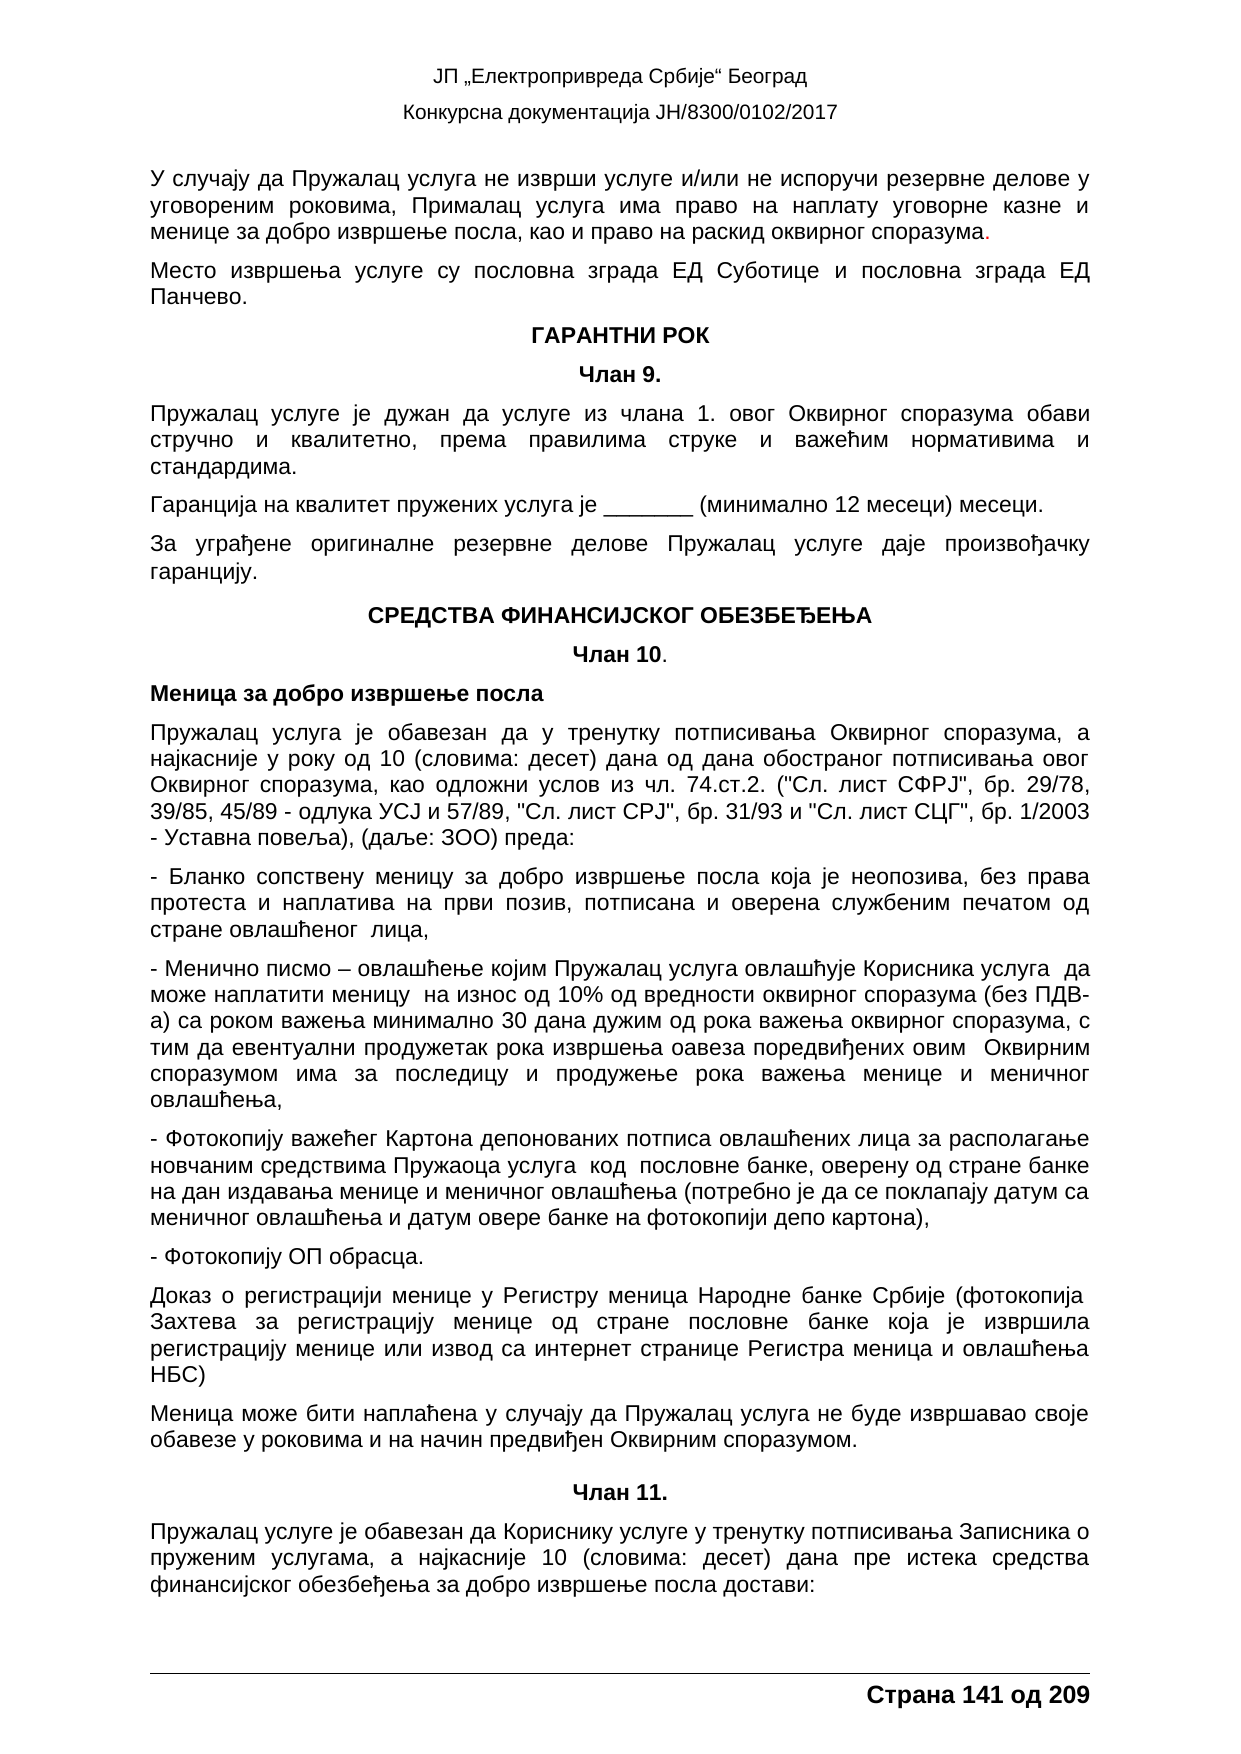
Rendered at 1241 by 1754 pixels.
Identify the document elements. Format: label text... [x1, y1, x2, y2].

text Гаранција на квалитет пружених услуга је _______ (минимално 12 месеци) месеци. [150, 491, 1090, 518]
text У случају да Пружалац услуга не изврши услуге и/или не испоручи резервне делове у уговореним роковима, Прималац услуга има право на наплату уговорне казне и менице за добро извршење посла, као и право на раскид оквирног споразума. [150, 165, 1090, 244]
text Пружалац услуга је обавезан да у тренутку потписивања Оквирног споразума, а најкасније у року од 10 (словима: десет) дана од дана обостраног потписивања овог Оквирног споразума, као одложни услов из чл. 74.ст.2. ("Сл. лист СФРJ", бр. 29/78, 39/85, 45/89 - oдлукa УСJ и 57/89, "Сл. лист СРJ", бр. 31/93 и "Сл. лист СЦГ", бр. 1/2003 - Устaвнa пoвeљa), (даље: ЗОО) преда: [150, 719, 1090, 851]
text Доказ о регистрацији менице у Регистру меница Народне банке Србије (фотокопија Захтева за регистрацију менице од стране пословне банке која је извршила регистрацију менице или извод са интернет странице Регистра меница и овлашћења НБС) [150, 1282, 1090, 1387]
text Меница за добро извршење посла [150, 680, 1090, 706]
text Меница може бити наплаћена у случају да Пружалац услуга не буде извршавао своје обавезе у роковима и на начин предвиђен Оквирним споразумом. [150, 1400, 1090, 1453]
text СРЕДСТВА ФИНАНСИЈСКОГ ОБЕЗБЕЂЕЊА [150, 602, 1090, 628]
text - Бланко сопствену меницу за добро извршење посла која је неопозива, без права протеста и наплатива на први позив, потписана и оверена службеним печатом од стране овлашћеног лица, [150, 863, 1090, 942]
text ГАРАНТНИ РОК [150, 322, 1090, 348]
text - Фотокопију ОП обрасца. [150, 1243, 1090, 1269]
text Члан 9. [150, 361, 1090, 387]
text Члан 10. [150, 641, 1090, 667]
text Пружалац услуге је обавезан да Кориснику услуге у тренутку потписивања Записника о пруженим услугама, а најкасније 10 (словима: десет) дана пре истека средства финансијског обезбеђења за добро извршење посла достави: [150, 1518, 1090, 1597]
text Пружалац услуге је дужан да услуге из члана 1. овог Оквирног споразума обави стручно и квалитетно, према правилима струке и важећим нормативима и стандардима. [150, 400, 1090, 479]
text Члан 11. [150, 1479, 1090, 1505]
text За уграђене оригиналне резервне делове Пружалац услуге даје произвођачку гаранцију. [150, 530, 1090, 584]
text - Менично писмо – овлашћење којим Пружалац услуга овлашћује Корисника услуга да може наплатити меницу на износ од 10% од вредности оквирног споразума (без ПДВ-а) са роком важења минимално 30 дана дужим од рока важења оквирног споразума, с тим да евентуални продужетак рока извршења оавеза поредвиђених овим Оквирним споразумом има за последицу и продужење рока важења менице и меничног овлашћења, [150, 954, 1090, 1113]
text Место извршења услуге су пословна зграда ЕД Суботице и пословна зграда ЕД Панчево. [150, 257, 1090, 310]
text - Фотокопију важећег Картона депонованих потписа овлашћених лица за располагање новчаним средствима Пружаоца услуга код пословне банке, оверену од стране банке на дан издавања менице и меничног овлашћења (потребно је да се поклапају датум са меничног овлашћења и датум овере банке на фотокопији депо картона), [150, 1125, 1090, 1231]
